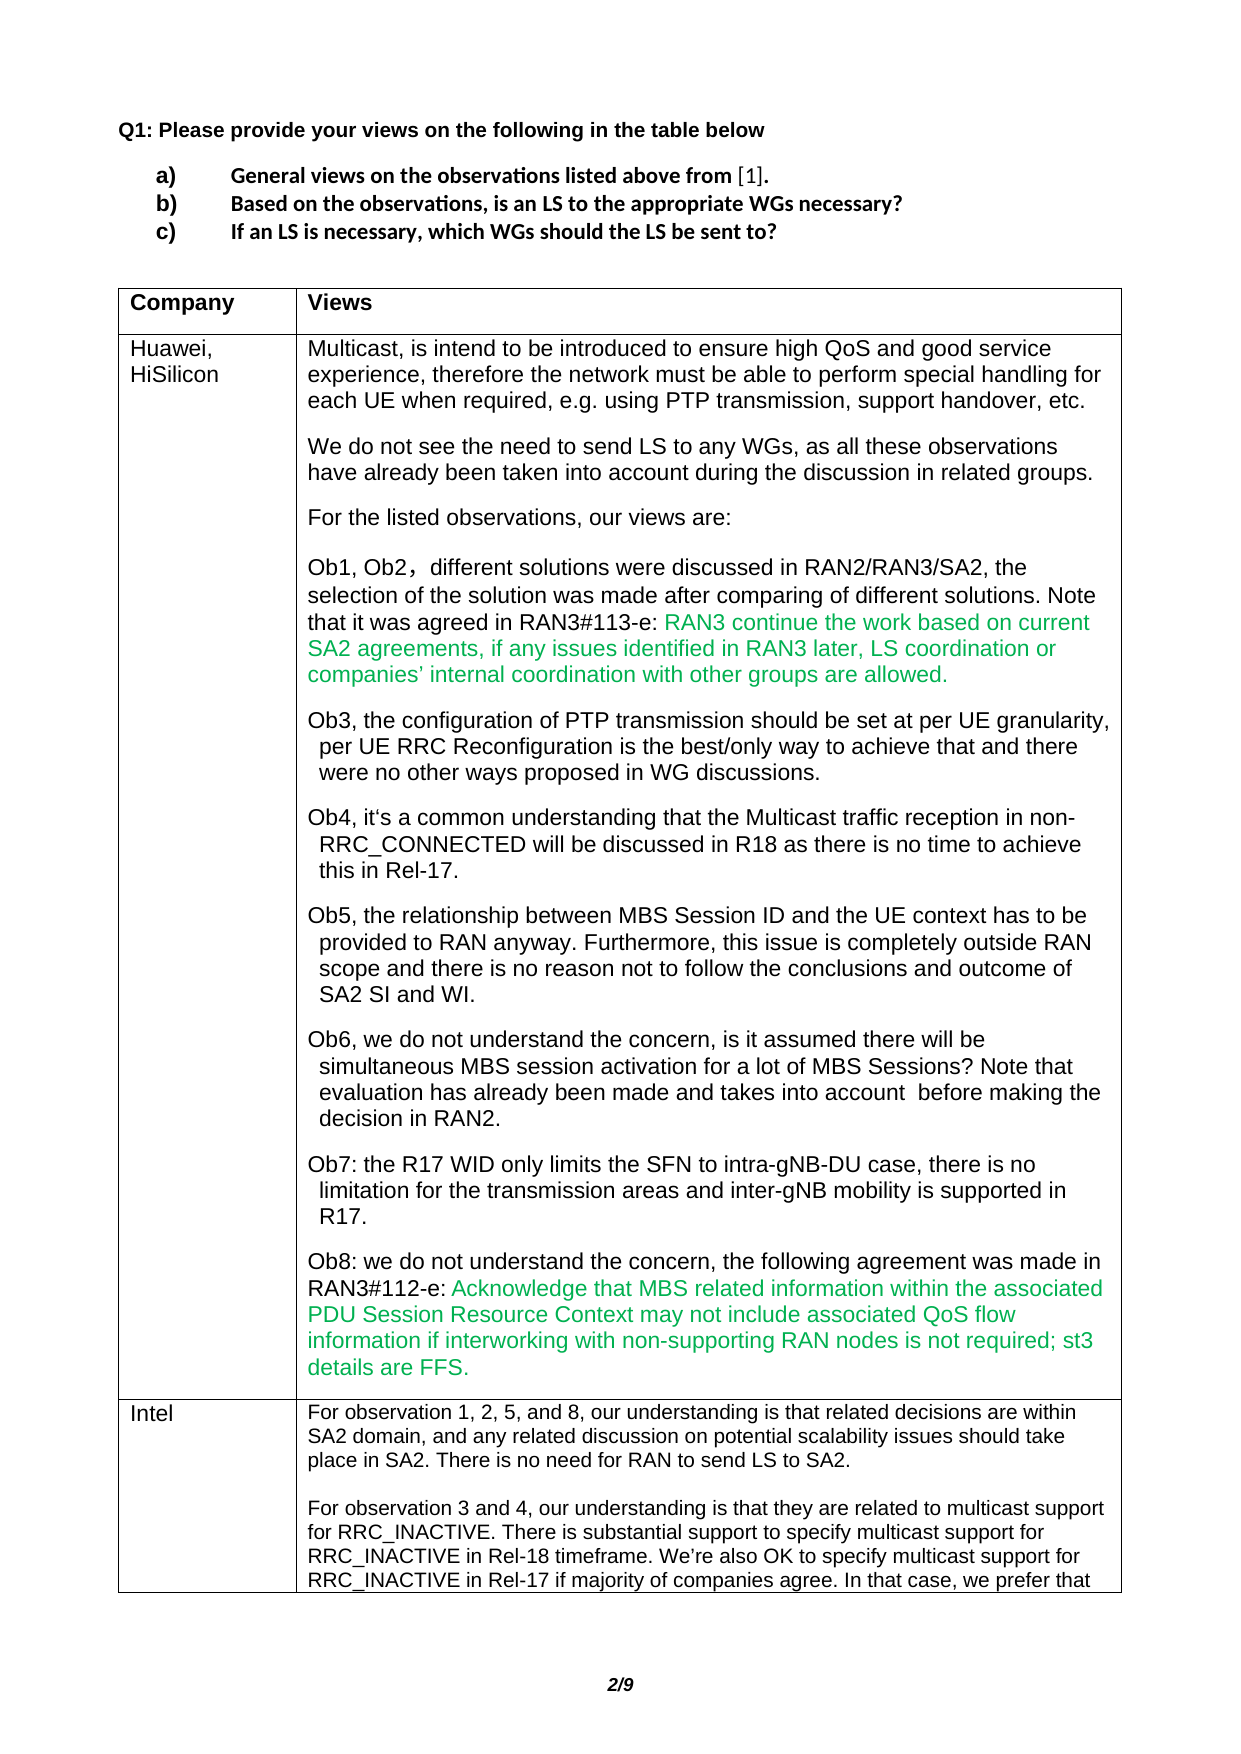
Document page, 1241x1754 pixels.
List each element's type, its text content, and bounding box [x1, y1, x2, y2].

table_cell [297, 1400, 1121, 1592]
table_cell Multicast, is intend to be introduced to ensure high QoS and good service experience, therefore the network must be able to perform special handling for each UE when required, e.g. using PTP transmission, support handover, etc. We do not see the need to send LS to any WGs, as all these observations have already been taken into account during the discussion in related groups. For the listed observations, our views are: Ob1, Ob2，different solutions were discussed in RAN2/RAN3/SA2, the selection of the solution was made after comparing of different solutions. Note that it was agreed in RAN3#113-e: RAN3 continue the work based on current SA2 agreements, if any issues identified in RAN3 later, LS coordination or companies’ internal coordination with other groups are allowed. Ob3, the configuration of PTP transmission should be set at per UE granularity, per UE RRC Reconfiguration is the best/only way to achieve that and there were no other ways proposed in WG discussions. Ob4, it‘s a common understanding that the Multicast traffic reception in non-RRC_CONNECTED will be discussed in R18 as there is no time to achieve this in Rel-17. Ob5, the relationship between MBS Session ID and the UE context has to be provided to RAN anyway. Furthermore, this issue is completely outside RAN scope and there is no reason not to follow the conclusions and outcome of SA2 SI and WI. Ob6, we do not understand the concern, is it assumed there will be simultaneous MBS session activation for a lot of MBS Sessions? Note that evaluation has already been made and takes into account before making the decision in RAN2. Ob7: the R17 WID only limits the SFN to intra-gNB-DU case, there is no limitation for the transmission areas and inter-gNB mobility is supported in R17. Ob8: we do not understand the concern, the following agreement was made in RAN3#112-e: Acknowledge that MBS related information within the associated PDU Session Resource Context may not include associated QoS flow information if interworking with non-supporting RAN nodes is not required; st3 details are FFS. [297, 335, 1121, 1399]
table_cell Intel [119, 1400, 296, 1592]
list General views on the observations listed above from [1]. [156, 161, 1122, 189]
list Based on the observations, is an LS to the appropriate WGs necessary? [156, 189, 1122, 217]
table_header Views [297, 289, 1121, 334]
table_header Company [119, 289, 296, 334]
list If an LS is necessary, which WGs should the LS be sent to? [156, 217, 1122, 245]
table_cell Huawei, HiSilicon [119, 335, 296, 1399]
text Q1: Please provide your views on the following in the table below [118, 118, 1122, 142]
